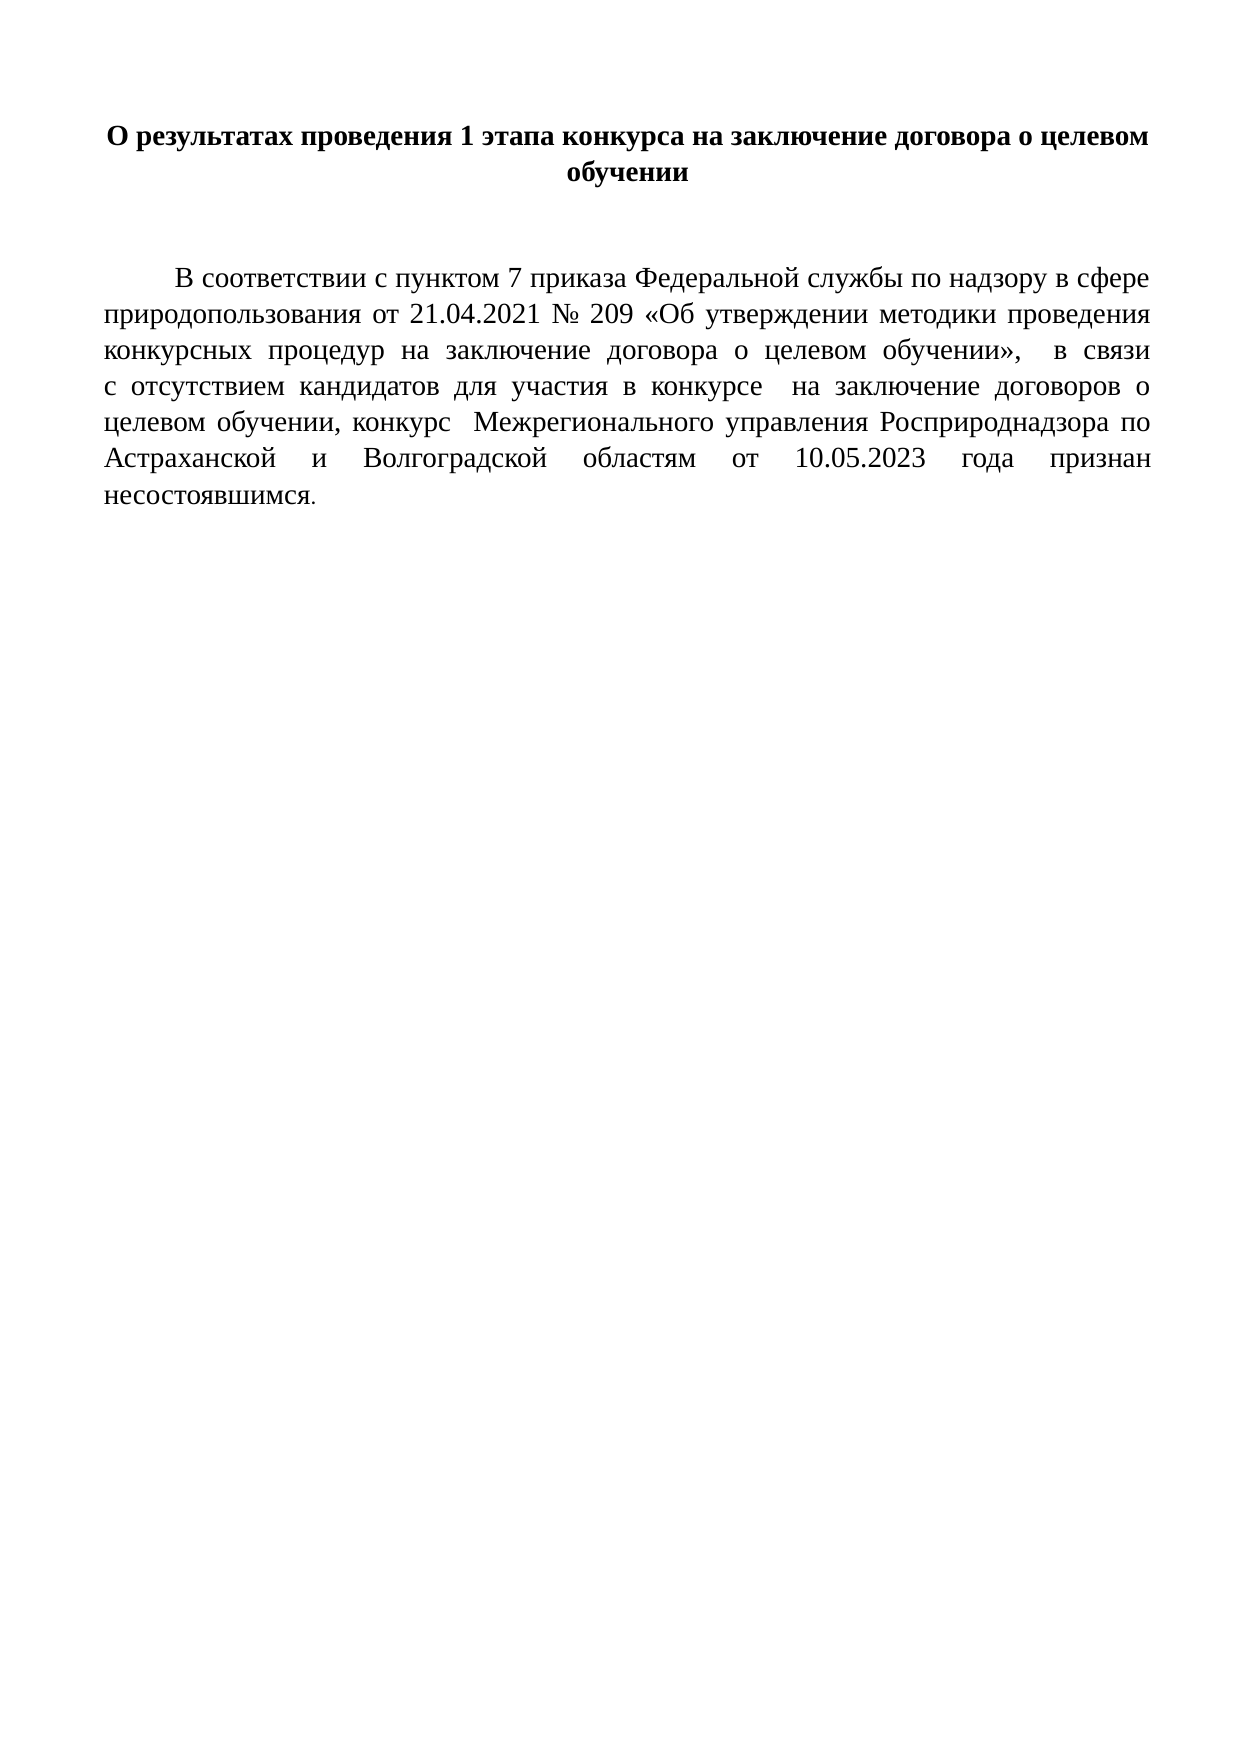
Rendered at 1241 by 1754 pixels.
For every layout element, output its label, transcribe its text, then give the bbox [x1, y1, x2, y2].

text О результатах проведения 1 этапа конкурса на заключение договора о целевом обучении [103, 118, 1152, 188]
text В соответствии с пунктом 7 приказа Федеральной службы по надзору в сфере природопользования от 21.04.2021 № 209 «Об утверждении методики проведения конкурсных процедур на заключение договора о целевом обучении», в связи с отсутствием кандидатов для участия в конкурсе на заключение договоров о целевом обучении, конкурс Межрегионального управления Росприроднадзора по Астраханской и Волгоградской областям от 10.05.2023 года признан несостоявшимся. [103, 260, 1152, 510]
